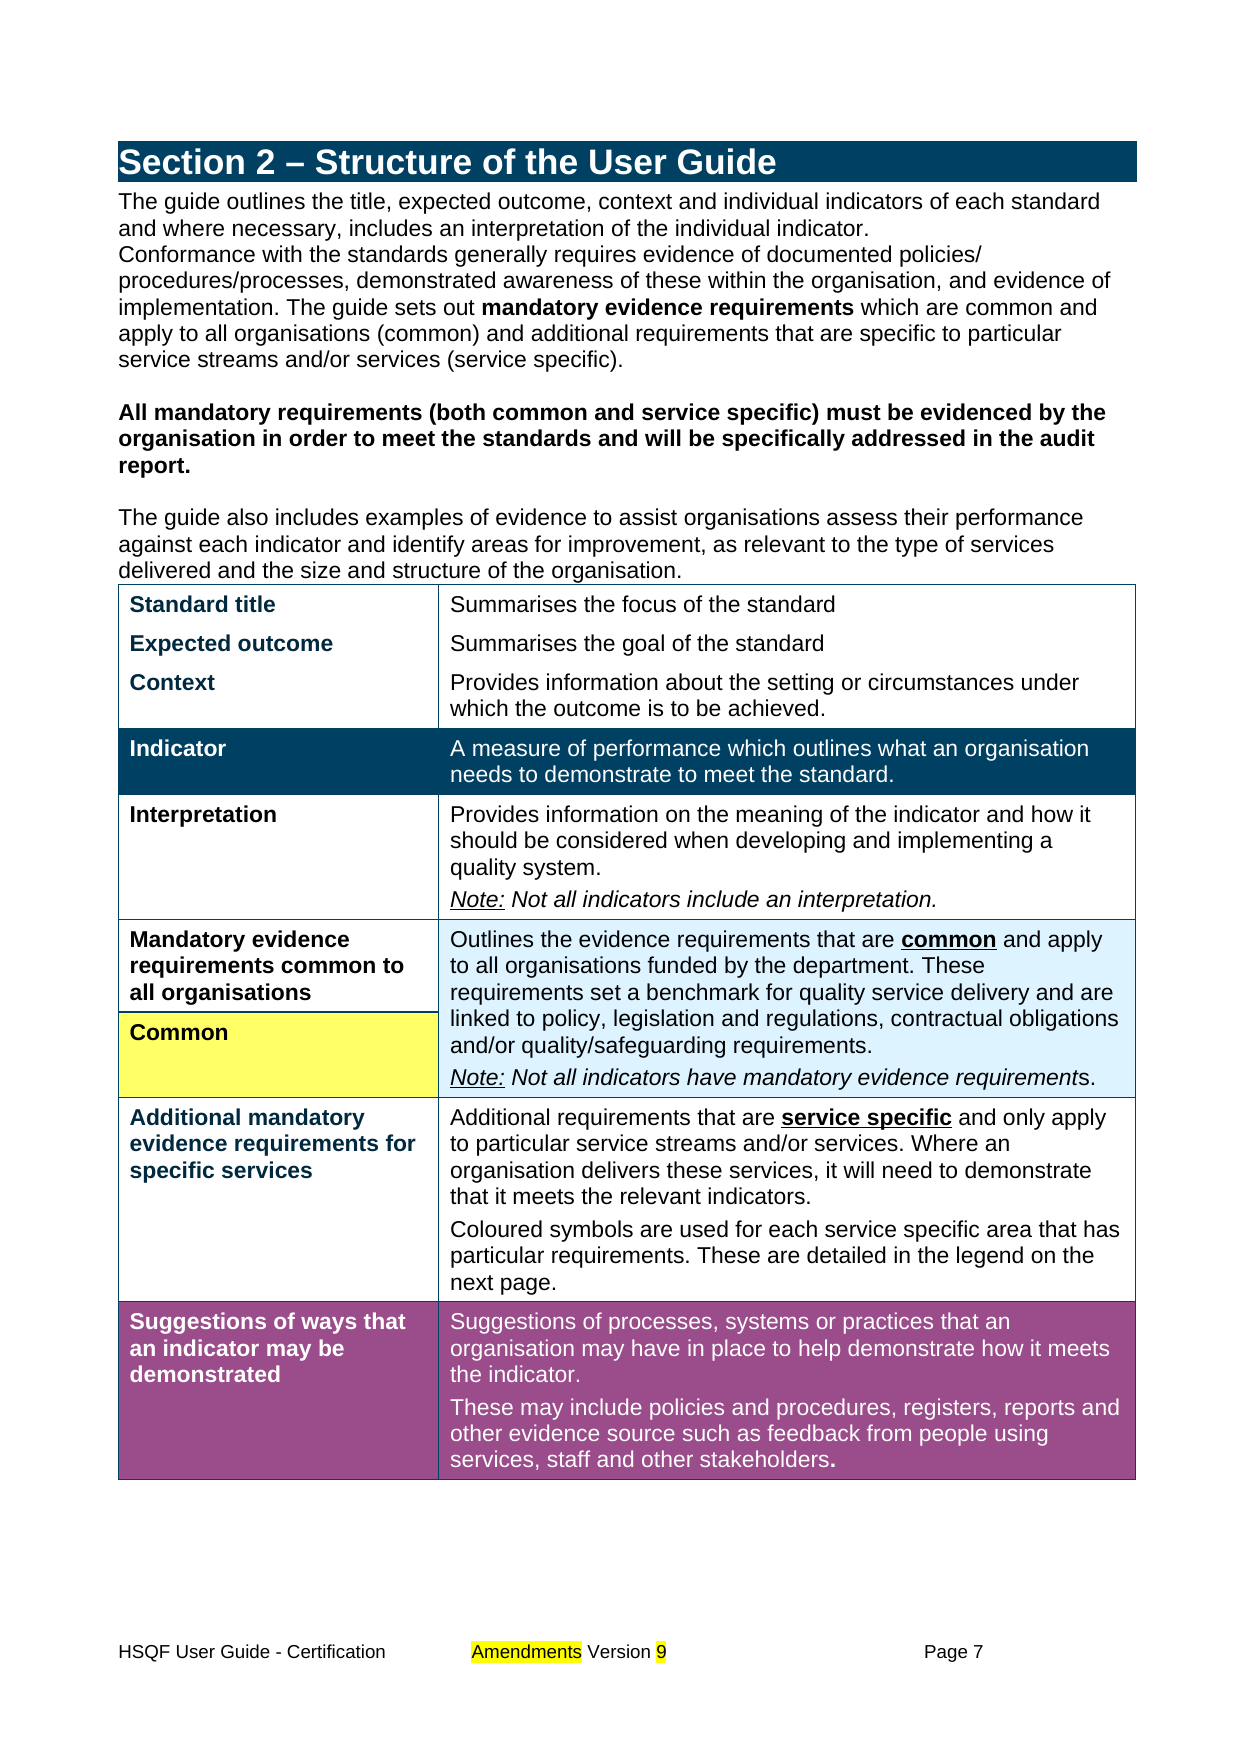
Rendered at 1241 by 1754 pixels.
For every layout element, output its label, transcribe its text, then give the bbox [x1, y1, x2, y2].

table_cell Outlines the evidence requirements that are common and apply to all organisations funded by the department. These requirements set a benchmark for quality service delivery and are linked to policy, legislation and regulations, contractual obligations and/or quality/safeguarding requirements. Note: Not all indicators have mandatory evidence requirements. [439, 920, 1135, 1097]
table_cell Provides information on the meaning of the indicator and how it should be considered when developing and implementing a quality system. Note: Not all indicators include an interpretation. [439, 795, 1135, 919]
table_cell Indicator [119, 729, 438, 794]
table_cell Additional mandatory evidence requirements for specific services [119, 1098, 438, 1301]
table_cell Common [119, 1013, 438, 1097]
table_header Summarises the focus of the standard [439, 585, 1135, 623]
table_cell Additional requirements that are service specific and only apply to particular service streams and/or services. Where an organisation delivers these services, it will need to demonstrate that it meets the relevant indicators. Coloured symbols are used for each service specific area that has particular requirements. These are detailed in the legend on the next page. [439, 1098, 1135, 1301]
table_cell Summarises the goal of the standard [439, 623, 1135, 662]
table_cell Suggestions of processes, systems or practices that an organisation may have in place to help demonstrate how it meets the indicator. These may include policies and procedures, registers, reports and other evidence source such as feedback from people using services, staff and other stakeholders. [439, 1302, 1135, 1479]
table_header Standard title [119, 585, 438, 623]
table_cell Context [119, 662, 438, 727]
table_cell Interpretation [119, 795, 438, 919]
table_cell Suggestions of ways that an indicator may be demonstrated [119, 1302, 438, 1479]
table_cell Mandatory evidence requirements common to all organisations [119, 920, 438, 1011]
text The guide outlines the title, expected outcome, context and individual indicators of each standard and where necessary, includes an interpretation of the individual indicator. Conformance with the standards generally requires evidence of documented policies/ procedures/processes, demonstrated awareness of these within the organisation, and evidence of implementation. The guide sets out mandatory evidence requirements which are common and apply to all organisations (common) and additional requirements that are specific to particular service streams and/or services (service specific). All mandatory requirements (both common and service specific) must be evidenced by the organisation in order to meet the standards and will be specifically addressed in the audit report. The guide also includes examples of evidence to assist organisations assess their performance against each indicator and identify areas for improvement, as relevant to the type of services delivered and the size and structure of the organisation. [118, 188, 1137, 583]
table_cell Expected outcome [119, 623, 438, 662]
subtitle Section 2 – Structure of the User Guide [118, 141, 1137, 182]
table_cell Provides information about the setting or circumstances under which the outcome is to be achieved. [439, 662, 1135, 727]
table_cell A measure of performance which outlines what an organisation needs to demonstrate to meet the standard. [439, 729, 1135, 794]
